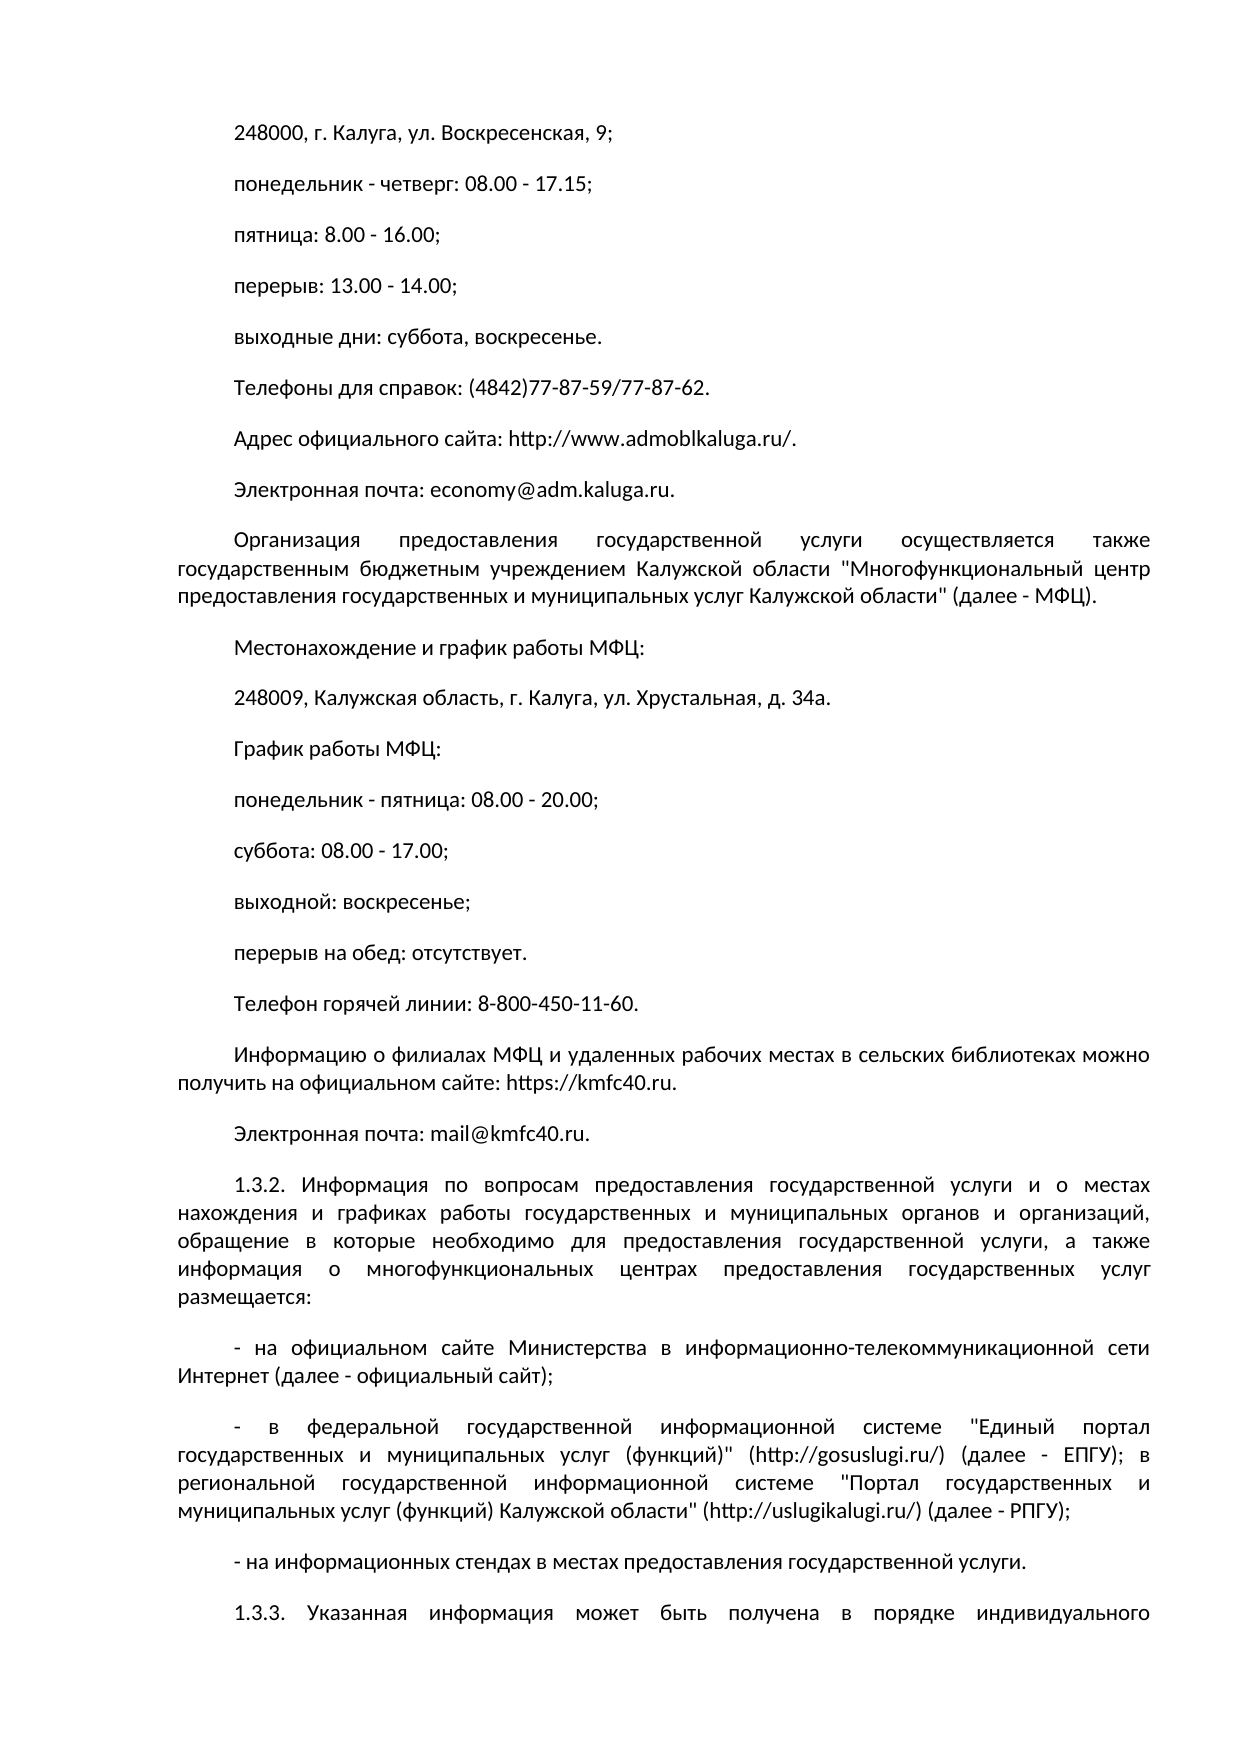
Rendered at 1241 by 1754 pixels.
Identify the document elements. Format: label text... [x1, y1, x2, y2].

text Электронная почта: mail@kmfc40.ru. [177, 1119, 1152, 1147]
text выходной: воскресенье; [177, 887, 1152, 915]
text Телефоны для справок: (4842)77-87-59/77-87-62. [177, 373, 1152, 401]
text пятница: 8.00 - 16.00; [177, 220, 1152, 248]
text Телефон горячей линии: 8-800-450-11-60. [177, 989, 1152, 1017]
text понедельник - четверг: 08.00 - 17.15; [177, 169, 1152, 197]
text перерыв: 13.00 - 14.00; [177, 271, 1152, 299]
text Местонахождение и график работы МФЦ: [177, 633, 1152, 661]
text перерыв на обед: отсутствует. [177, 938, 1152, 966]
text График работы МФЦ: [177, 734, 1152, 762]
text выходные дни: суббота, воскресенье. [177, 322, 1152, 350]
text Электронная почта: economy@adm.kaluga.ru. [177, 475, 1152, 503]
text суббота: 08.00 - 17.00; [177, 836, 1152, 864]
text 248000, г. Калуга, ул. Воскресенская, 9; [177, 118, 1152, 146]
text - на информационных стендах в местах предоставления государственной услуги. [177, 1547, 1152, 1575]
text Адрес официального сайта: http://www.admoblkaluga.ru/. [177, 424, 1152, 452]
text 248009, Калужская область, г. Калуга, ул. Хрустальная, д. 34а. [177, 683, 1152, 712]
text Информацию о филиалах МФЦ и удаленных рабочих местах в сельских библиотеках можно получить на официальном сайте: https://kmfc40.ru. [177, 1040, 1152, 1096]
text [177, 1598, 1152, 1626]
text 1.3.2. Информация по вопросам предоставления государственной услуги и о местах нахождения и графиках работы государственных и муниципальных органов и организаций, обращение в которые необходимо для предоставления государственной услуги, а также информация о многофункциональных центрах предоставления государственных услуг размещается: [177, 1170, 1152, 1310]
text Организация предоставления государственной услуги осуществляется также государственным бюджетным учреждением Калужской области "Многофункциональный центр предоставления государственных и муниципальных услуг Калужской области" (далее - МФЦ). [177, 526, 1152, 610]
text - на официальном сайте Министерства в информационно-телекоммуникационной сети Интернет (далее - официальный сайт); [177, 1333, 1152, 1389]
text - в федеральной государственной информационной системе "Единый портал государственных и муниципальных услуг (функций)" (http://gosuslugi.ru/) (далее - ЕПГУ); в региональной государственной информационной системе "Портал государственных и муниципальных услуг (функций) Калужской области" (http://uslugikalugi.ru/) (далее - РПГУ); [177, 1412, 1152, 1524]
text понедельник - пятница: 08.00 - 20.00; [177, 785, 1152, 813]
